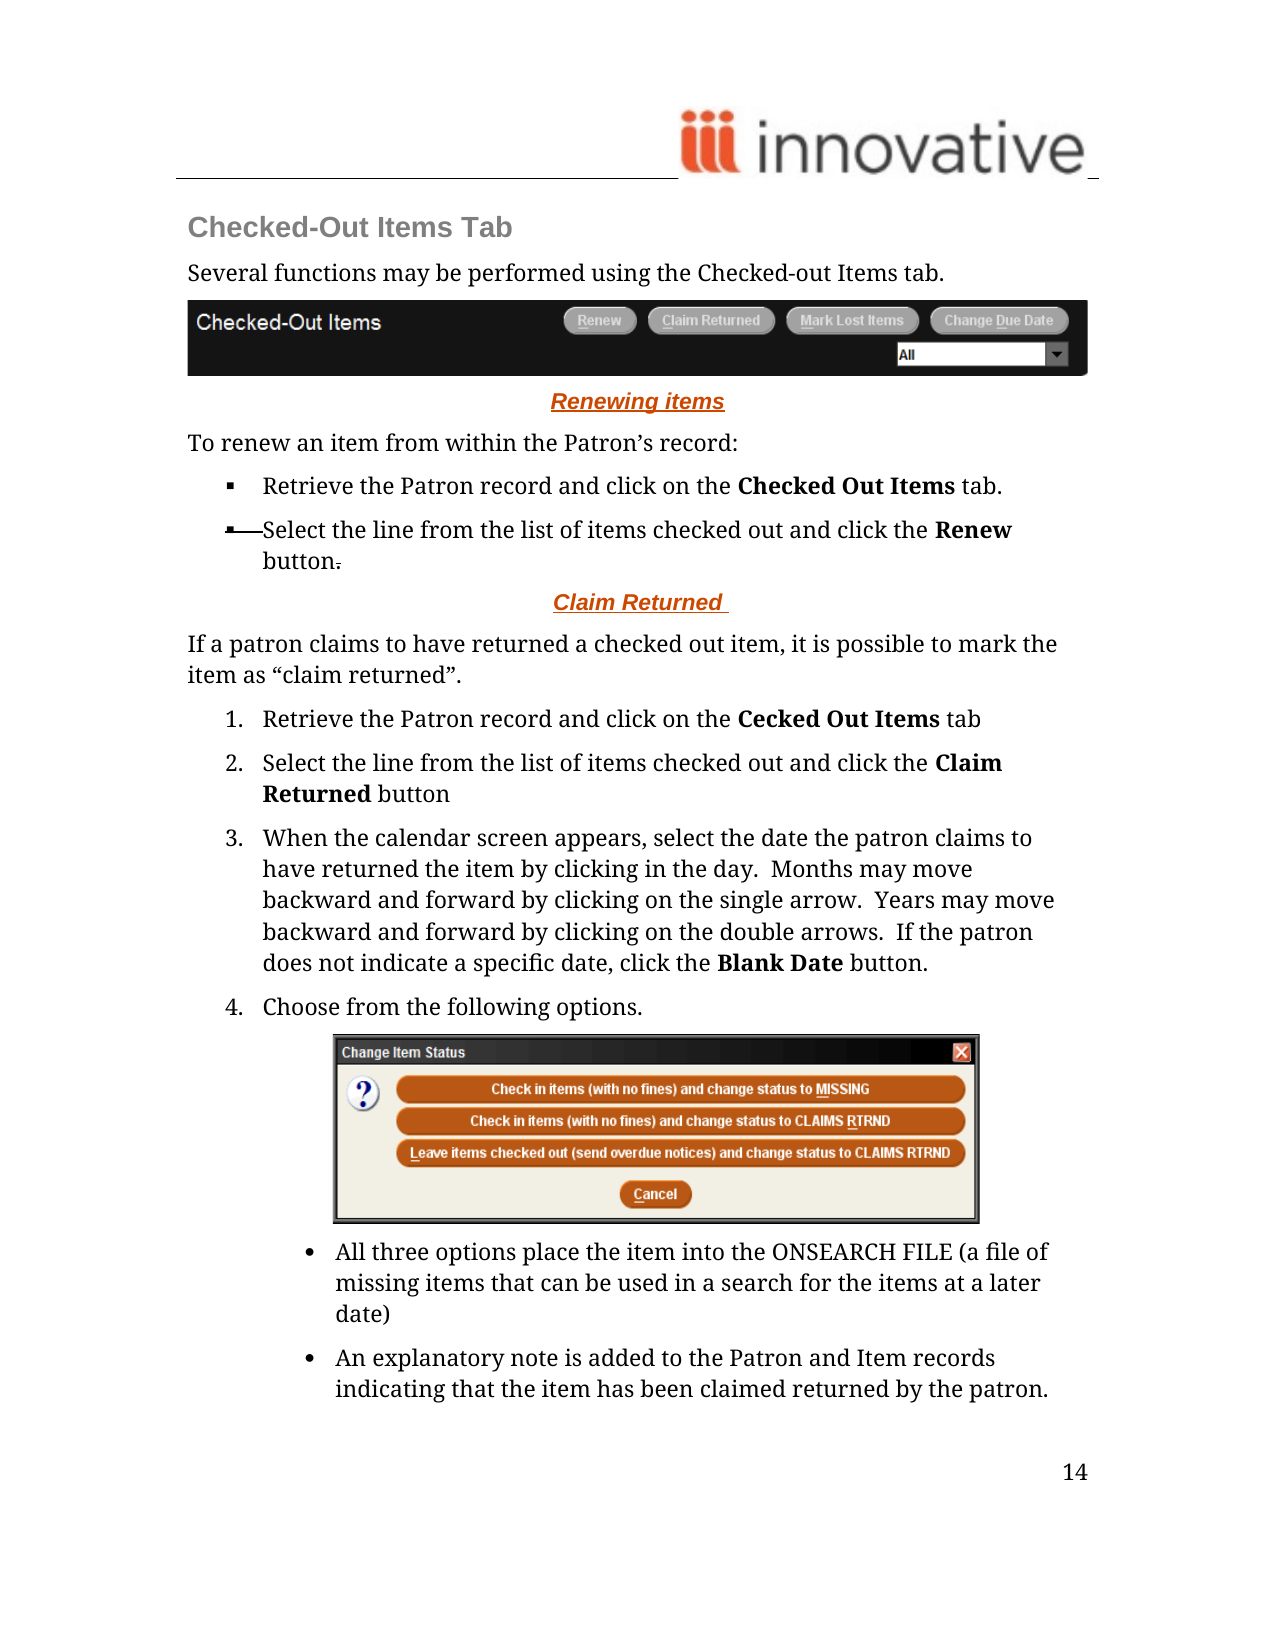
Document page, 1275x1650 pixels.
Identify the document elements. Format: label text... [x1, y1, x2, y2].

list Select the line from the list of items checked out and click the Claim Returned button [225, 747, 1087, 809]
text To renew an item from within the Patron’s record: [187, 427, 1087, 458]
picture [678, 106, 1088, 179]
list Choose from the following options. [225, 990, 1087, 1022]
picture [187, 300, 1088, 376]
picture [332, 1034, 980, 1224]
list Retrieve the Patron record and click on the Checked Out Items tab. [225, 470, 1087, 502]
subtitle Checked-Out Items Tab [187, 210, 1087, 244]
subtitle Several functions may be performed using the Checked-out Items tab. [187, 256, 1087, 288]
subtitle Claim Returned [187, 589, 1087, 615]
list All three options place the item into the ONSEARCH FILE (a file of missing items that can be used in a search for the items at a later date) [306, 1236, 1087, 1329]
list Select the line from the list of items checked out and click the Renew button. [225, 514, 1087, 577]
subtitle Renewing items [187, 388, 1087, 414]
list Retrieve the Patron record and click on the Cecked Out Items tab [225, 703, 1087, 734]
list An explanatory note is added to the Patron and Item records indicating that the item has been claimed returned by the patron. [306, 1342, 1087, 1404]
text If a patron claims to have returned a checked out item, it is possible to mark the item as “claim returned”. [187, 628, 1087, 690]
list When the calendar screen appears, select the date the patron claims to have returned the item by clicking in the day. Months may move backward and forward by clicking on the single arrow. Years may move backward and forward by clicking on the double arrows. If the patron does not indicate a specific date, click the Blank Date button. [225, 822, 1087, 978]
